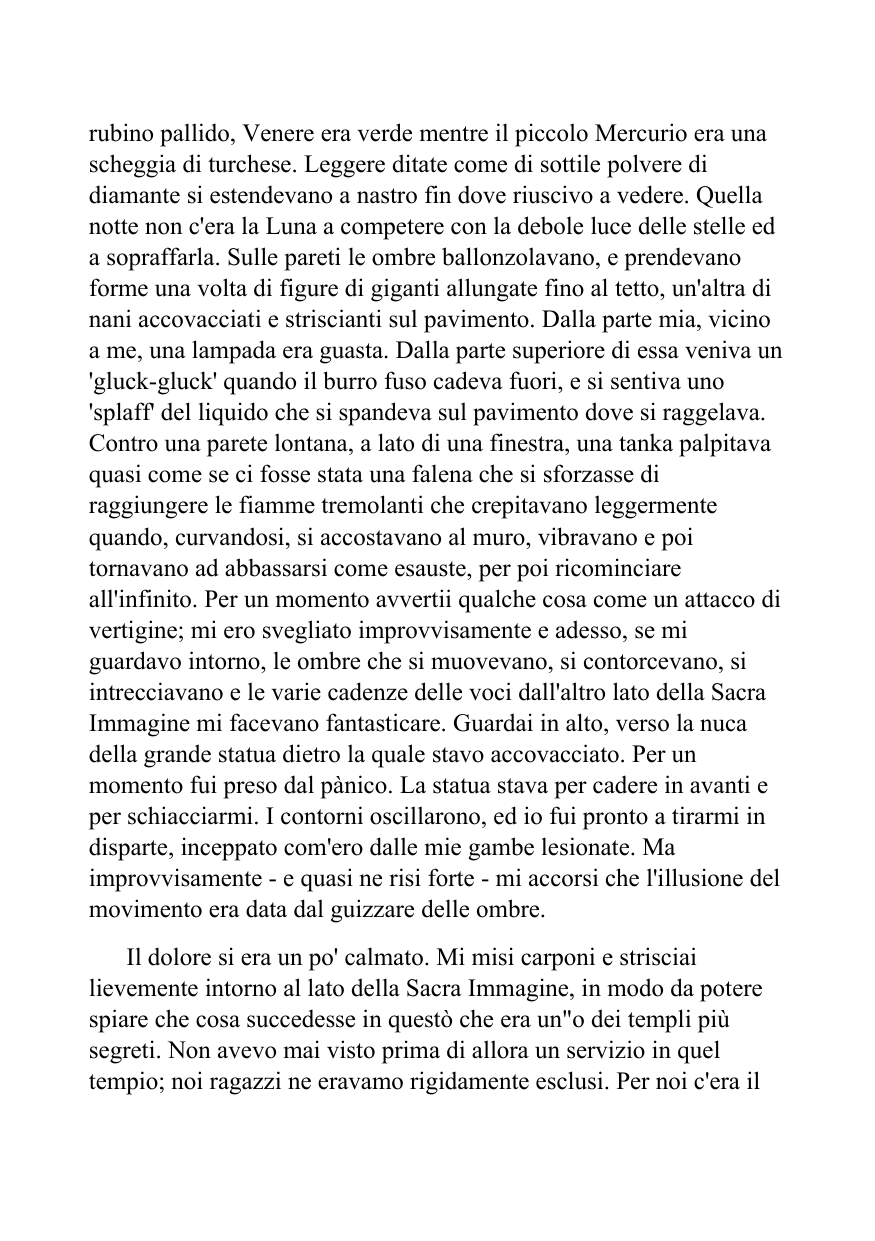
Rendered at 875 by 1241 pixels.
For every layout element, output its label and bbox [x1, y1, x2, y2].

text [89, 118, 785, 923]
text [89, 942, 785, 1095]
